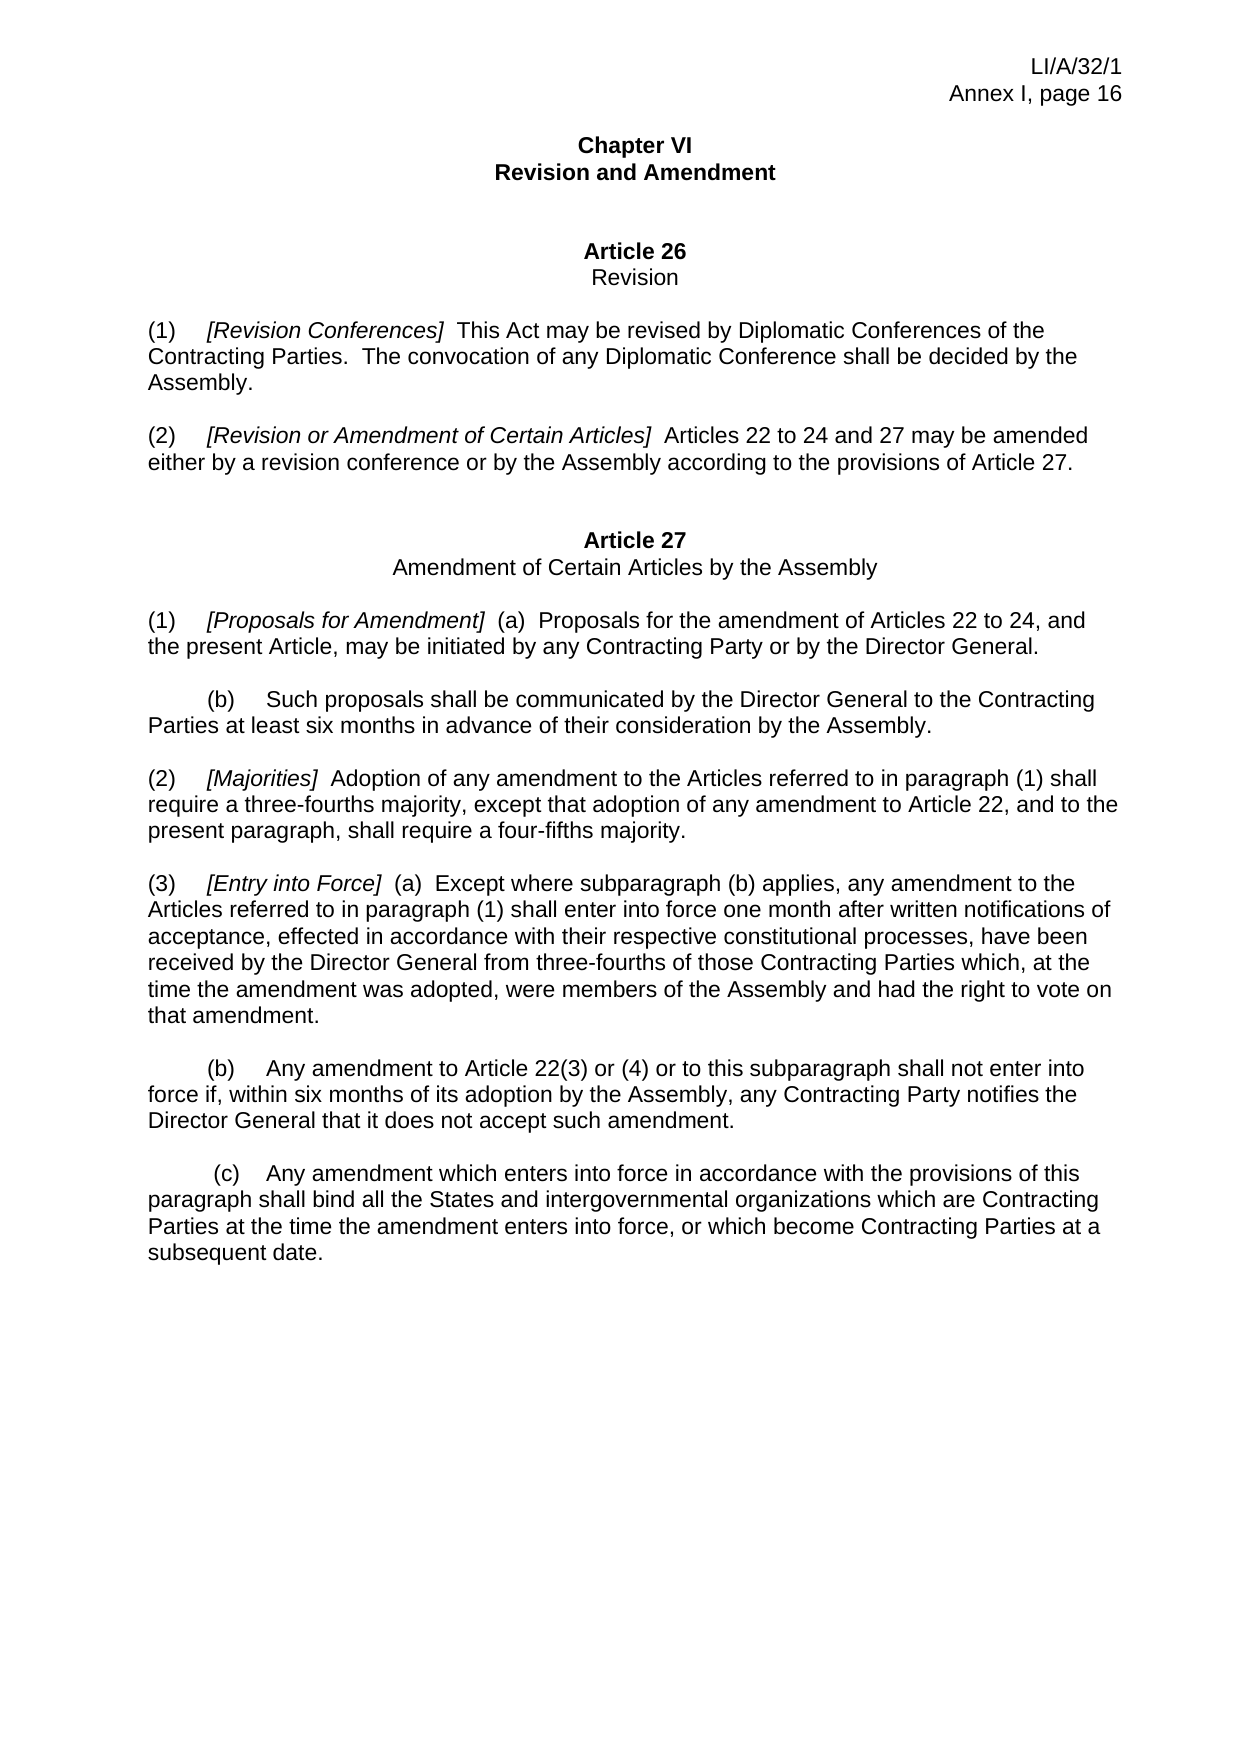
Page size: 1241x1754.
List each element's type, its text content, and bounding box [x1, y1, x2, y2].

text (1) [Revision Conferences] This Act may be revised by Diplomatic Conferences of the Contracting Parties. The convocation of any Diplomatic Conference shall be decided by the Assembly. [148, 317, 1122, 396]
text Chapter VI Revision and Amendment [148, 132, 1122, 185]
text (2) [Revision or Amendment of Certain Articles] Articles 22 to 24 and 27 may be amended either by a revision conference or by the Assembly according to the provisions of Article 27. [148, 422, 1122, 475]
text (2) [Majorities] Adoption of any amendment to the Articles referred to in paragraph (1) shall require a three-fourths majority, except that adoption of any amendment to Article 22, and to the present paragraph, shall require a four-fifths majority. [148, 765, 1122, 844]
text (c) Any amendment which enters into force in accordance with the provisions of this paragraph shall bind all the States and intergovernmental organizations which are Contracting Parties at the time the amendment enters into force, or which become Contracting Parties at a subsequent date. [148, 1160, 1122, 1265]
text (b) Such proposals shall be communicated by the Director General to the Contracting Parties at least six months in advance of their consideration by the Assembly. [148, 686, 1122, 738]
text Revision [148, 264, 1122, 290]
text (1) [Proposals for Amendment] (a) Proposals for the amendment of Articles 22 to 24, and the present Article, may be initiated by any Contracting Party or by the Director General. [148, 607, 1122, 686]
text Article 27 [148, 527, 1122, 554]
text Amendment of Certain Articles by the Assembly [148, 554, 1122, 580]
text (b) Any amendment to Article 22(3) or (4) or to this subparagraph shall not enter into force if, within six months of its adoption by the Assembly, any Contracting Party notifies the Director General that it does not accept such amendment. [148, 1054, 1122, 1160]
text (3) [Entry into Force] (a) Except where subparagraph (b) applies, any amendment to the Articles referred to in paragraph (1) shall enter into force one month after written notifications of acceptance, effected in accordance with their respective constitutional processes, have been received by the Director General from three-fourths of those Contracting Parties which, at the time the amendment was adopted, were members of the Assembly and had the right to vote on that amendment. [148, 870, 1122, 1028]
text Article 26 [148, 238, 1122, 264]
